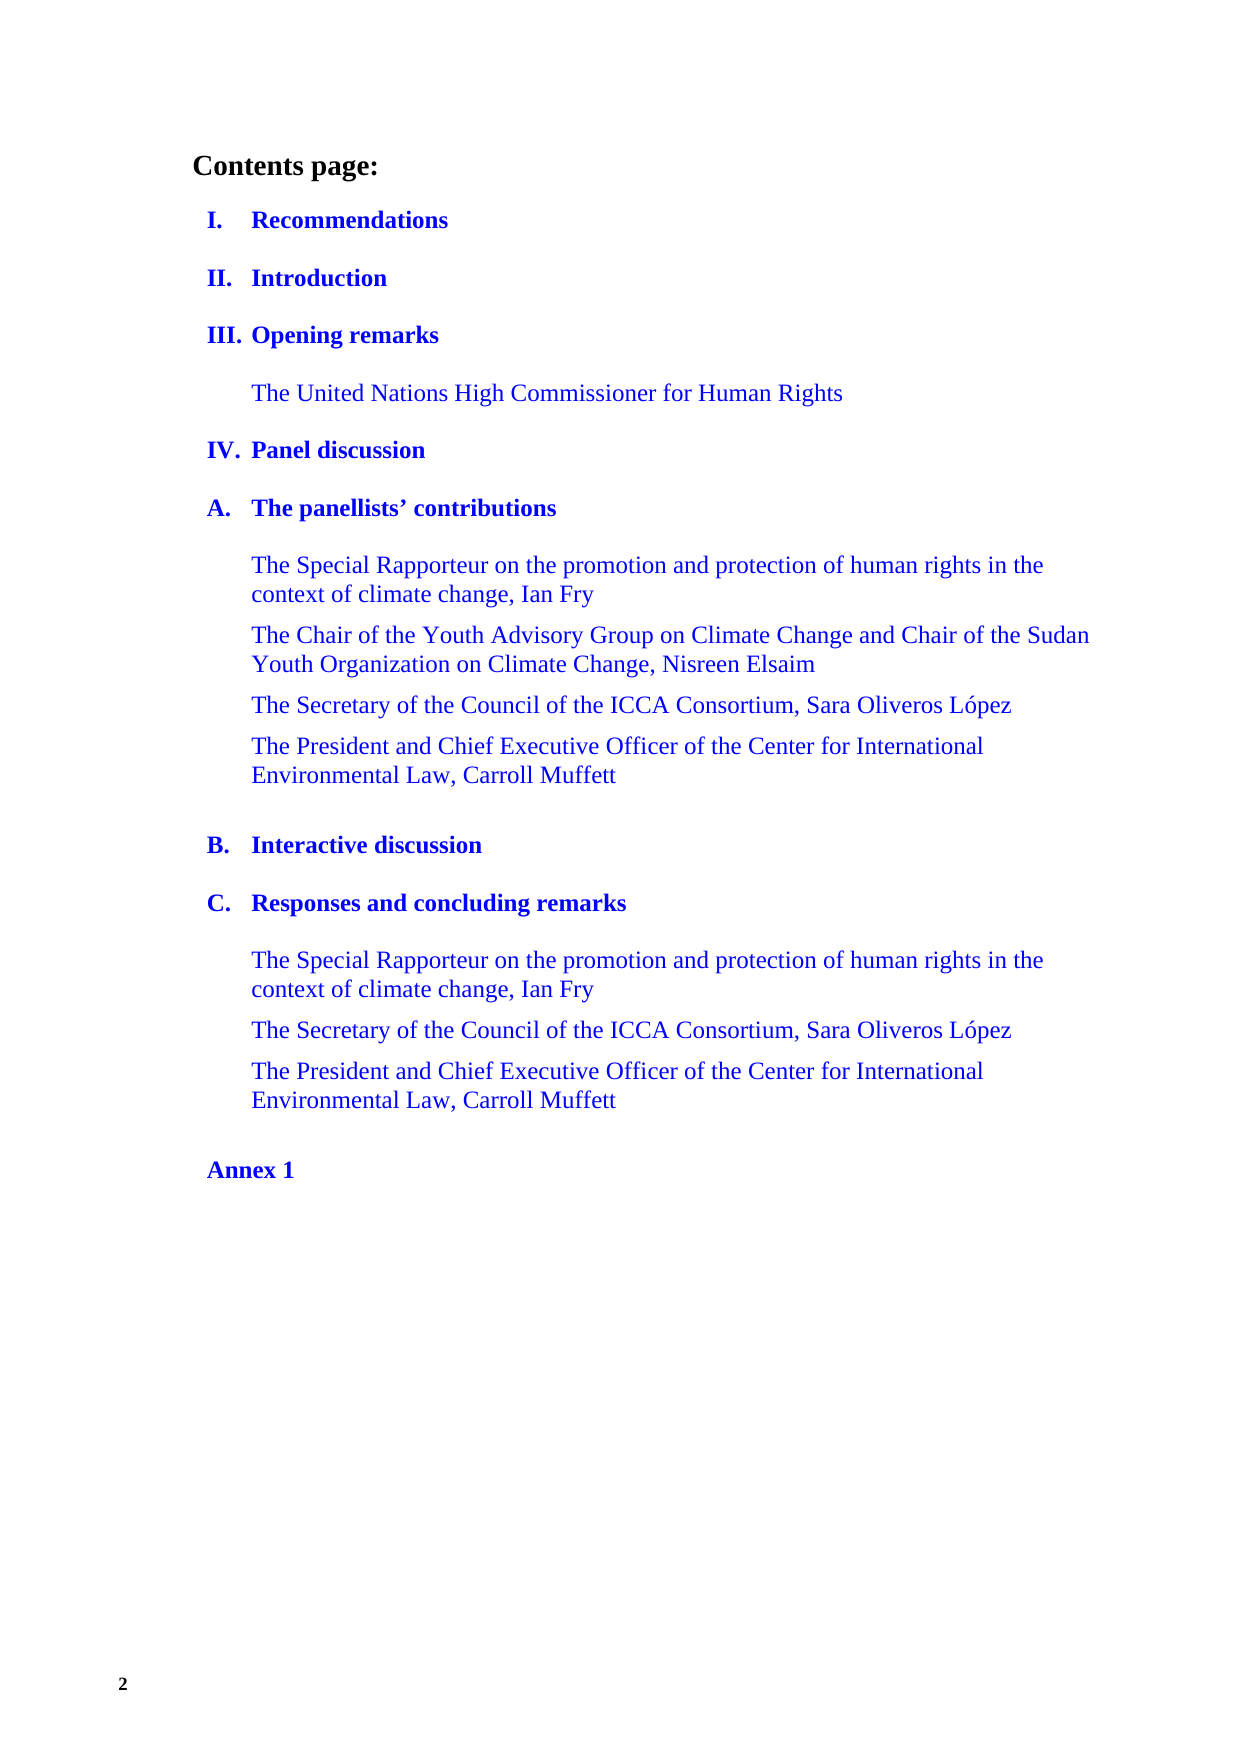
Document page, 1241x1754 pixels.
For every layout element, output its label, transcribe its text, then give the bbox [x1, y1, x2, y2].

text The Special Rapporteur on the promotion and protection of human rights in the context of climate change, Ian Fry [251, 945, 1092, 1003]
text B. Interactive discussion [207, 830, 1093, 859]
text The United Nations High Commissioner for Human Rights [251, 378, 1093, 406]
text The Secretary of the Council of the ICCA Consortium, Sara Oliveros López [251, 1015, 1092, 1044]
text Annex 1 [207, 1155, 1093, 1184]
text A. The panellists’ contributions [207, 493, 1093, 521]
text The President and Chief Executive Officer of the Center for International Environmental Law, Carroll Muffett [251, 731, 1092, 789]
text IV. Panel discussion [207, 435, 1093, 464]
text C. Responses and concluding remarks [207, 888, 1093, 916]
text The Special Rapporteur on the promotion and protection of human rights in the context of climate change, Ian Fry [251, 550, 1092, 608]
text III. Opening remarks [207, 320, 1093, 349]
text The Secretary of the Council of the ICCA Consortium, Sara Oliveros López [251, 690, 1092, 719]
text I. Recommendations [207, 205, 1093, 234]
text II. Introduction [207, 263, 1093, 291]
text The Chair of the Youth Advisory Group on Climate Change and Chair of the Sudan Youth Organization on Climate Change, Nisreen Elsaim [251, 620, 1092, 678]
text Contents page: [192, 148, 1093, 181]
text The President and Chief Executive Officer of the Center for International Environmental Law, Carroll Muffett [251, 1056, 1092, 1114]
